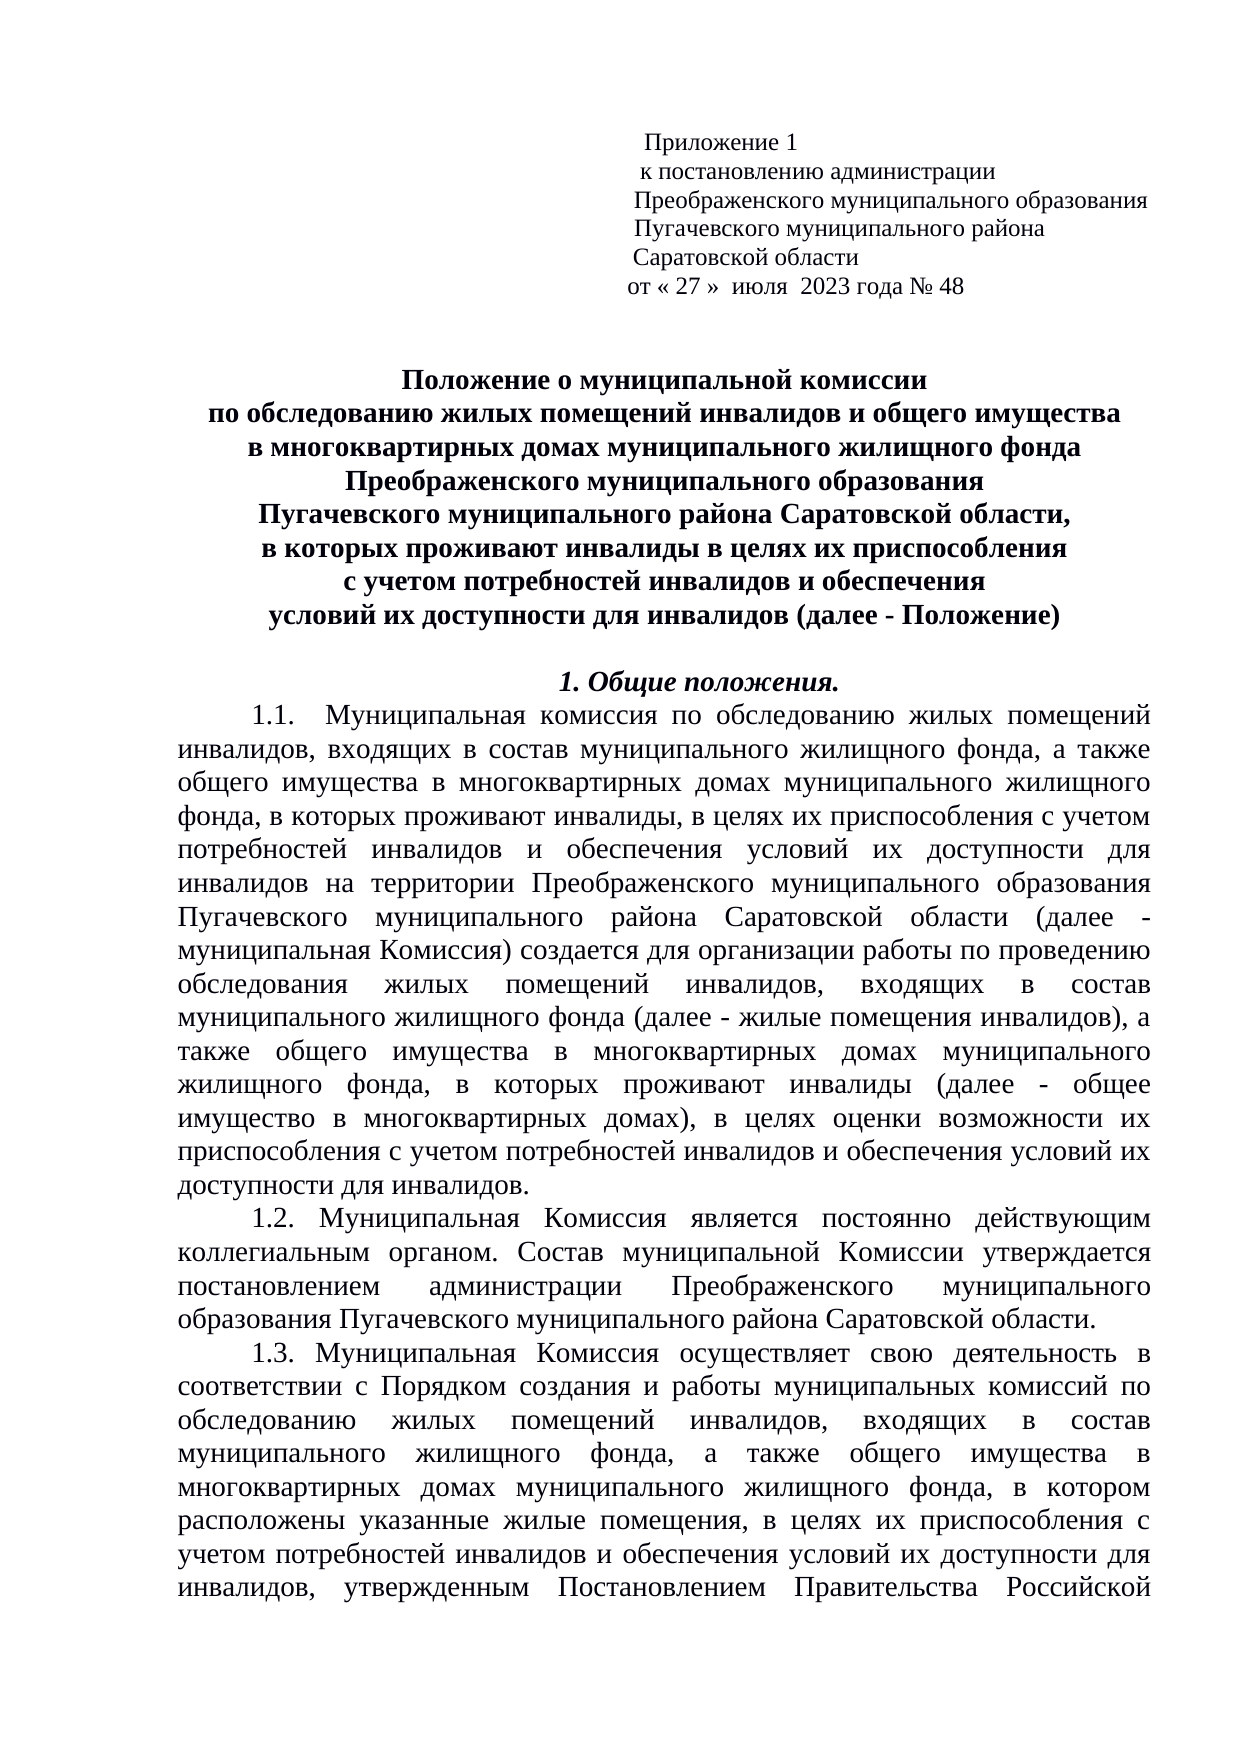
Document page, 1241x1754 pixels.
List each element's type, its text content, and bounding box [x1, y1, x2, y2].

text условий их доступности для инвалидов (далее - Положение) [177, 597, 1152, 630]
text Приложение 1 к постановлению администрации [177, 127, 1152, 185]
text Положение о муниципальной комиссии [177, 362, 1152, 396]
text в многоквартирных домах муниципального жилищного фонда Преображенского муниципального образования [177, 429, 1152, 496]
text по обследованию жилых помещений инвалидов и общего имущества [177, 396, 1152, 429]
text Пугачевского муниципального района [177, 213, 1152, 242]
text Саратовской области от « 27 » июля 2023 года № 48 [177, 242, 1152, 300]
text Преображенского муниципального образования [177, 185, 1152, 213]
text 1.2. Муниципальная Комиссия является постоянно действующим коллегиальным органом. Состав муниципальной Комиссии утверждается постановлением администрации Преображенского муниципального образования Пугачевского муниципального района Саратовской области. [177, 1201, 1152, 1335]
text Пугачевского муниципального района Саратовской области, [177, 496, 1152, 530]
text в которых проживают инвалиды в целях их приспособления [177, 530, 1152, 563]
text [177, 1335, 1152, 1603]
list 1. Общие положения. [247, 664, 1152, 697]
text с учетом потребностей инвалидов и обеспечения [177, 563, 1152, 597]
list Муниципальная комиссия по обследованию жилых помещений инвалидов, входящих в состав муниципального жилищного фонда, а также общего имущества в многоквартирных домах муниципального жилищного фонда, в которых проживают инвалиды, в целях их приспособления с учетом потребностей инвалидов и обеспечения условий их доступности для инвалидов на территории Преображенского муниципального образования Пугачевского муниципального района Саратовской области (далее - муниципальная Комиссия) создается для организации работы по проведению обследования жилых помещений инвалидов, входящих в состав муниципального жилищного фонда (далее - жилые помещения инвалидов), а также общего имущества в многоквартирных домах муниципального жилищного фонда, в которых проживают инвалиды (далее - общее имущество в многоквартирных домах), в целях оценки возможности их приспособления с учетом потребностей инвалидов и обеспечения условий их доступности для инвалидов. [177, 697, 1152, 1201]
